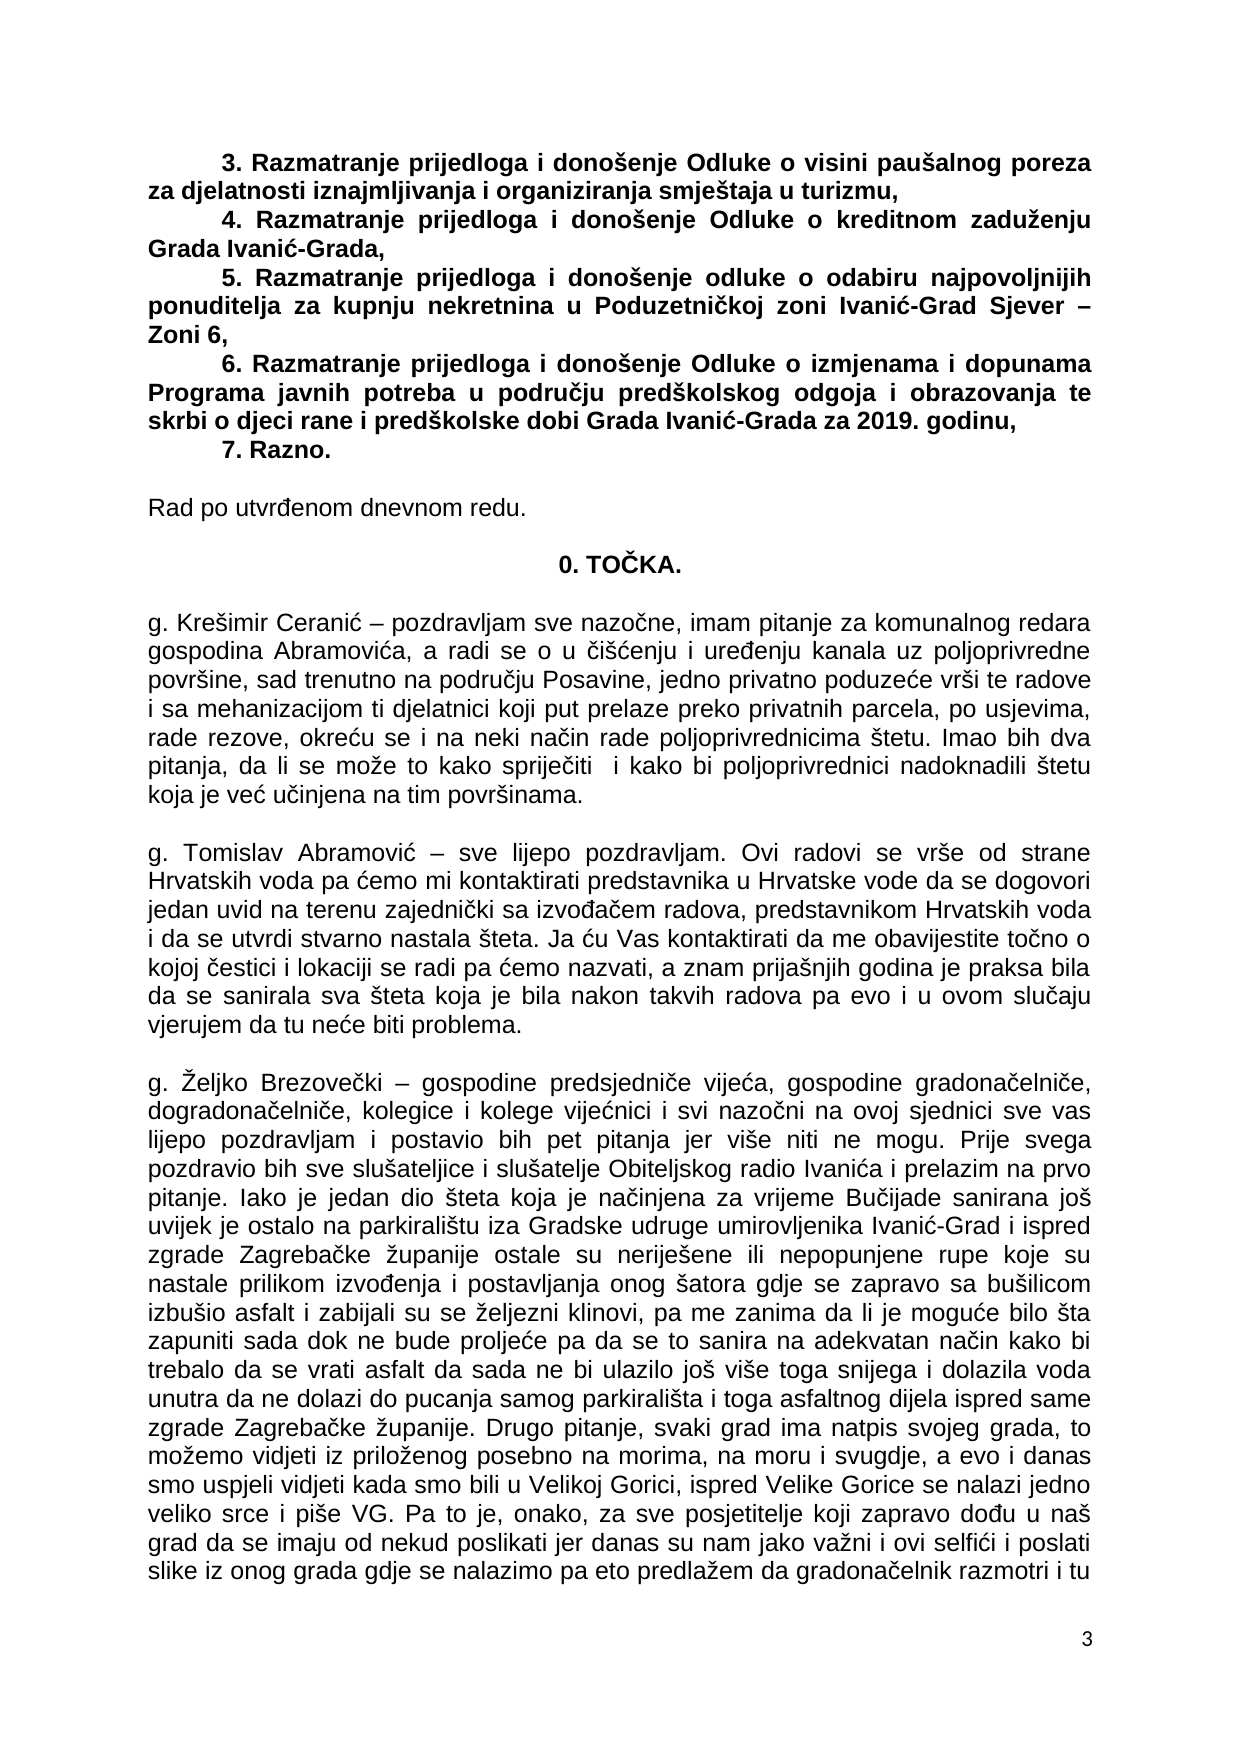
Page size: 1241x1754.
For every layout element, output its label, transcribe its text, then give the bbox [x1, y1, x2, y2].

text 5. Razmatranje prijedloga i donošenje odluke o odabiru najpovoljnijih ponuditelja za kupnju nekretnina u Poduzetničkoj zoni Ivanić-Grad Sjever – Zoni 6, [148, 263, 1093, 349]
text g. Krešimir Ceranić – pozdravljam sve nazočne, imam pitanje za komunalnog redara gospodina Abramovića, a radi se o u čišćenju i uređenju kanala uz poljoprivredne površine, sad trenutno na području Posavine, jedno privatno poduzeće vrši te radove i sa mehanizacijom ti djelatnici koji put prelaze preko privatnih parcela, po usjevima, rade rezove, okreću se i na neki način rade poljoprivrednicima štetu. Imao bih dva pitanja, da li se može to kako spriječiti i kako bi poljoprivrednici nadoknadili štetu koja je već učinjena na tim površinama. [148, 608, 1093, 809]
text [148, 1068, 1093, 1585]
text 7. Razno. [148, 435, 1093, 464]
text 4. Razmatranje prijedloga i donošenje Odluke o kreditnom zaduženju Grada Ivanić-Grada, [148, 205, 1093, 263]
text 3. Razmatranje prijedloga i donošenje Odluke o visini paušalnog poreza za djelatnosti iznajmljivanja i organiziranja smještaja u turizmu, [148, 148, 1093, 205]
text g. Tomislav Abramović – sve lijepo pozdravljam. Ovi radovi se vrše od strane Hrvatskih voda pa ćemo mi kontaktirati predstavnika u Hrvatske vode da se dogovori jedan uvid na terenu zajednički sa izvođačem radova, predstavnikom Hrvatskih voda i da se utvrdi stvarno nastala šteta. Ja ću Vas kontaktirati da me obavijestite točno o kojoj čestici i lokaciji se radi pa ćemo nazvati, a znam prijašnjih godina je praksa bila da se sanirala sva šteta koja je bila nakon takvih radova pa evo i u ovom slučaju vjerujem da tu neće biti problema. [148, 838, 1093, 1039]
text 6. Razmatranje prijedloga i donošenje Odluke o izmjenama i dopunama Programa javnih potreba u području predškolskog odgoja i obrazovanja te skrbi o djeci rane i predškolske dobi Grada Ivanić-Grada za 2019. godinu, [148, 349, 1093, 435]
text Rad po utvrđenom dnevnom redu. [148, 493, 1093, 521]
text 0. TOČKA. [148, 550, 1093, 579]
